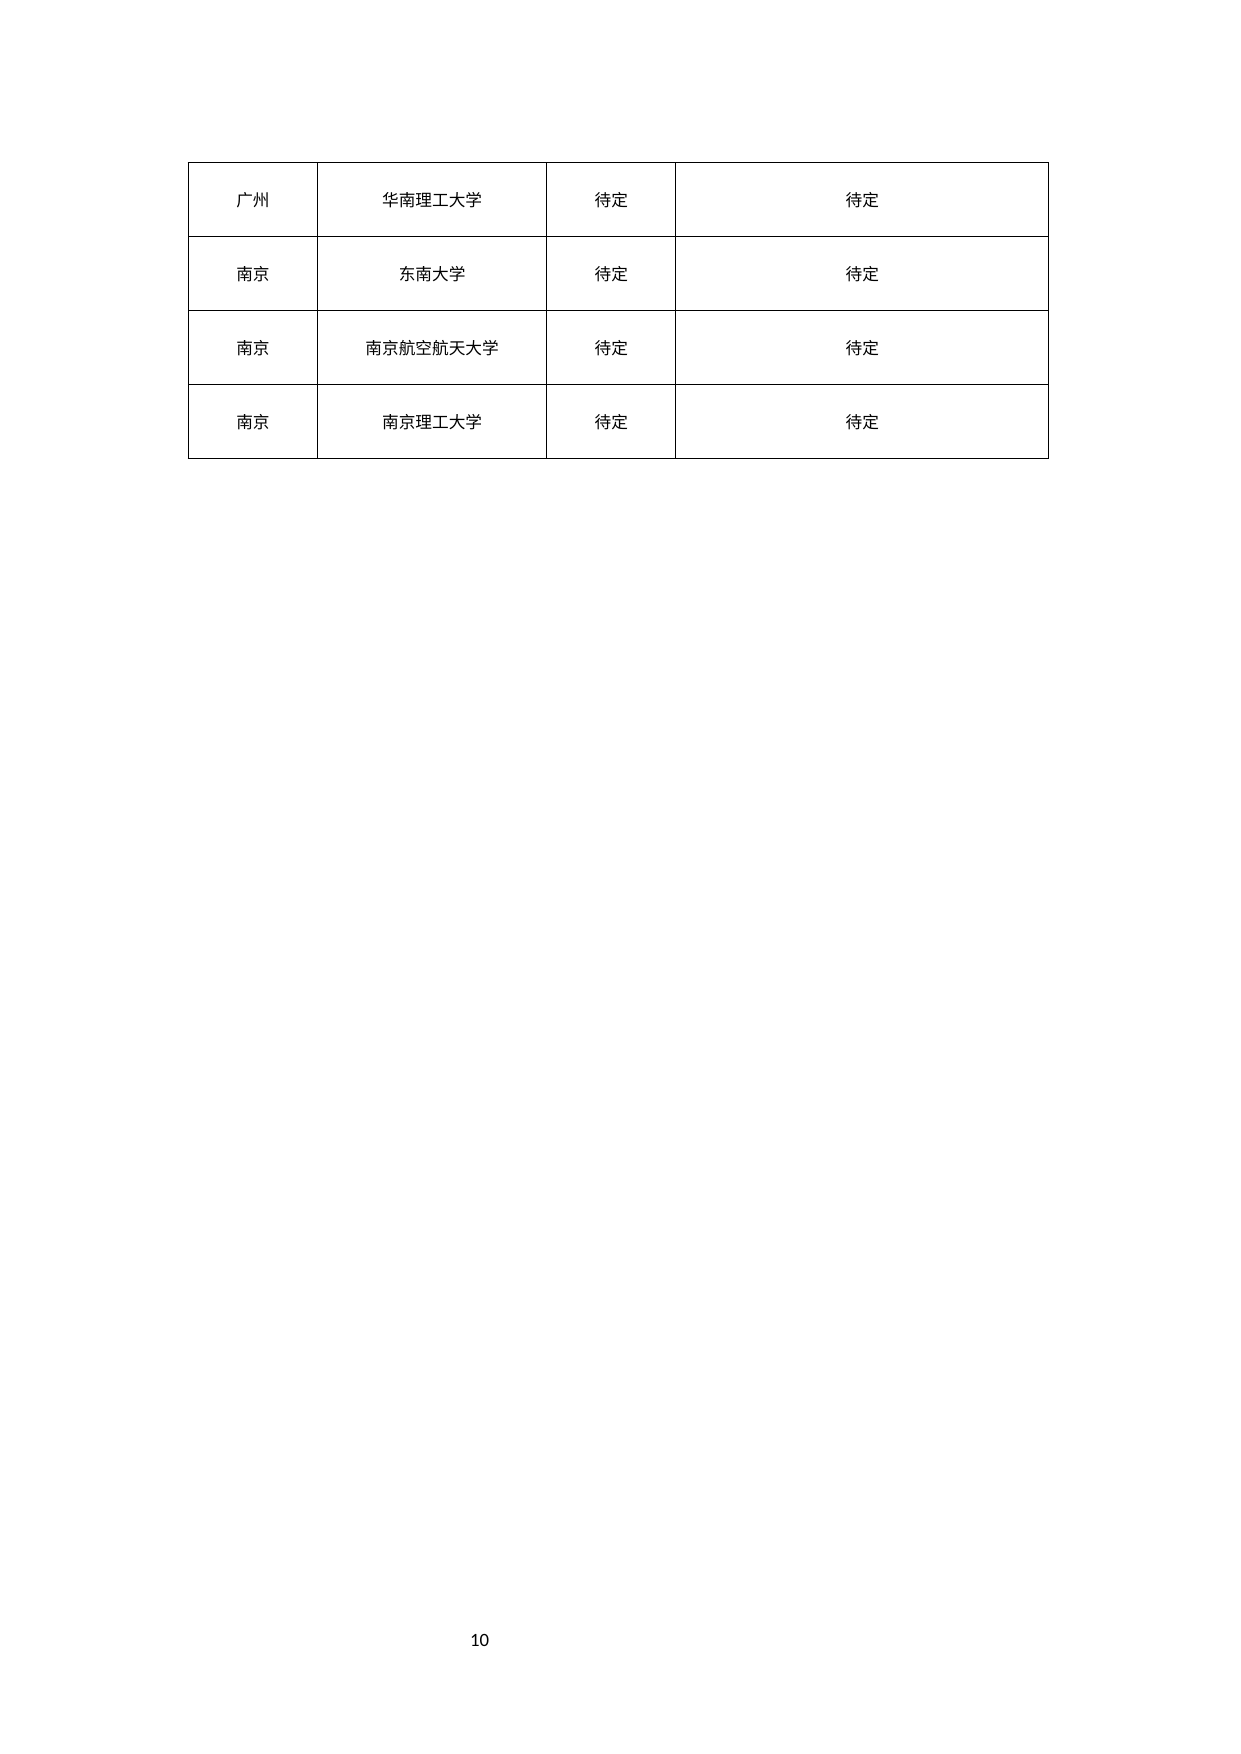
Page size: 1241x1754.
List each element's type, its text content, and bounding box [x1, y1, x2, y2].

table_cell 待定 [676, 237, 1048, 310]
table_cell 南京 [189, 385, 317, 458]
table_cell 待定 [547, 385, 675, 458]
table_cell 待定 [676, 311, 1048, 384]
table_cell 待定 [547, 311, 675, 384]
table_cell 待定 [676, 385, 1048, 458]
table_cell 南京航空航天大学 [318, 311, 546, 384]
table_cell 待定 [547, 163, 675, 236]
table_cell 南京理工大学 [318, 385, 546, 458]
table_cell 待定 [676, 163, 1048, 236]
table_cell 华南理工大学 [318, 163, 546, 236]
table_cell 南京 [189, 237, 317, 310]
table_cell 东南大学 [318, 237, 546, 310]
table_cell 广州 [189, 163, 317, 236]
table_cell 待定 [547, 237, 675, 310]
table_cell 南京 [189, 311, 317, 384]
